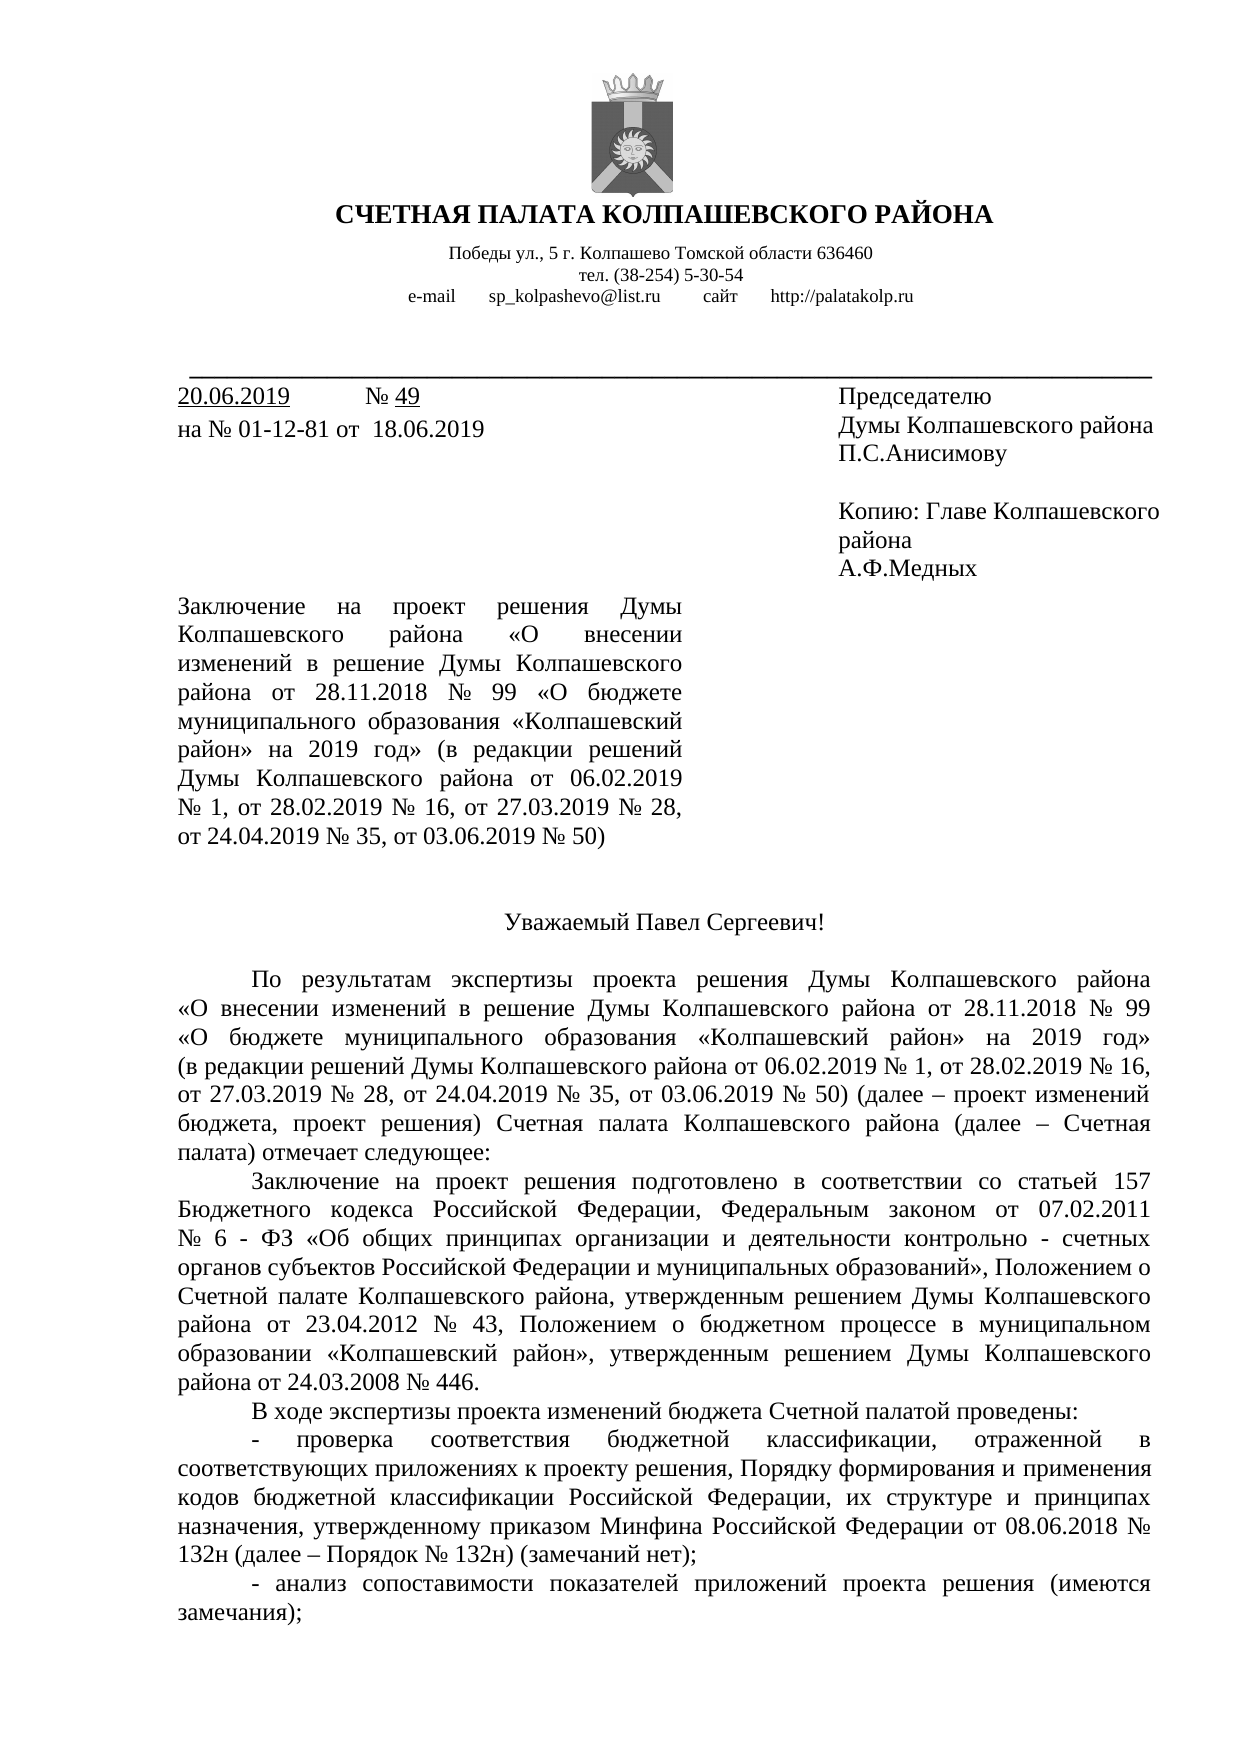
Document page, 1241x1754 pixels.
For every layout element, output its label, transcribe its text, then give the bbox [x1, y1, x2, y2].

text Уважаемый Павел Сергеевич! [177, 907, 1152, 936]
text В ходе экспертизы проекта изменений бюджета Счетной палатой проведены: [177, 1396, 1152, 1424]
table_header Председателю Думы Колпашевского района П.С.Анисимову Копию: Главе Колпашевского района А.Ф.Медных [827, 381, 1172, 591]
table_header 20.06.2019 № 49 на № 01-12-81 от 18.06.2019 [166, 381, 827, 591]
text _____________________________________________________________________________ [177, 352, 1152, 381]
text Заключение на проект решения подготовлено в соответствии со статьей 157 Бюджетного кодекса Российской Федерации, Федеральным законом от 07.02.2011 № 6 - ФЗ «Об общих принципах организации и деятельности контрольно - счетных органов субъектов Российской Федерации и муниципальных образований», Положением о Счетной палате Колпашевского района, утвержденным решением Думы Колпашевского района от 23.04.2012 № 43, Положением о бюджетном процессе в муниципальном образовании «Колпашевский район», утвержденным решением Думы Колпашевского района от 24.03.2008 № 446. [177, 1166, 1152, 1396]
text По результатам экспертизы проекта решения Думы Колпашевского района «О внесении изменений в решение Думы Колпашевского района от 28.11.2018 № 99 «О бюджете муниципального образования «Колпашевский район» на 2019 год» (в редакции решений Думы Колпашевского района от 06.02.2019 № 1, от 28.02.2019 № 16, от 27.03.2019 № 28, от 24.04.2019 № 35, от 03.06.2019 № 50) (далее – проект изменений бюджета, проект решения) Счетная палата Колпашевского района (далее – Счетная палата) отмечает следующее: [177, 964, 1152, 1166]
text - проверка соответствия бюджетной классификации, отраженной в соответствующих приложениях к проекту решения, Порядку формирования и применения кодов бюджетной классификации Российской Федерации, их структуре и принципах назначения, утвержденному приказом Минфина Российской Федерации от 08.06.2018 № 132н (далее – Порядок № 132н) (замечаний нет); [177, 1424, 1152, 1568]
table_cell Заключение на проект решения Думы Колпашевского района «О внесении изменений в решение Думы Колпашевского района от 28.11.2018 № 99 «О бюджете муниципального образования «Колпашевский район» на 2019 год» (в редакции решений Думы Колпашевского района от 06.02.2019 № 1, от 28.02.2019 № 16, от 27.03.2019 № 28, от 24.04.2019 № 35, от 03.06.2019 № 50) [166, 591, 694, 849]
text - анализ сопоставимости показателей приложений проекта решения (имеются замечания); [177, 1568, 1152, 1626]
